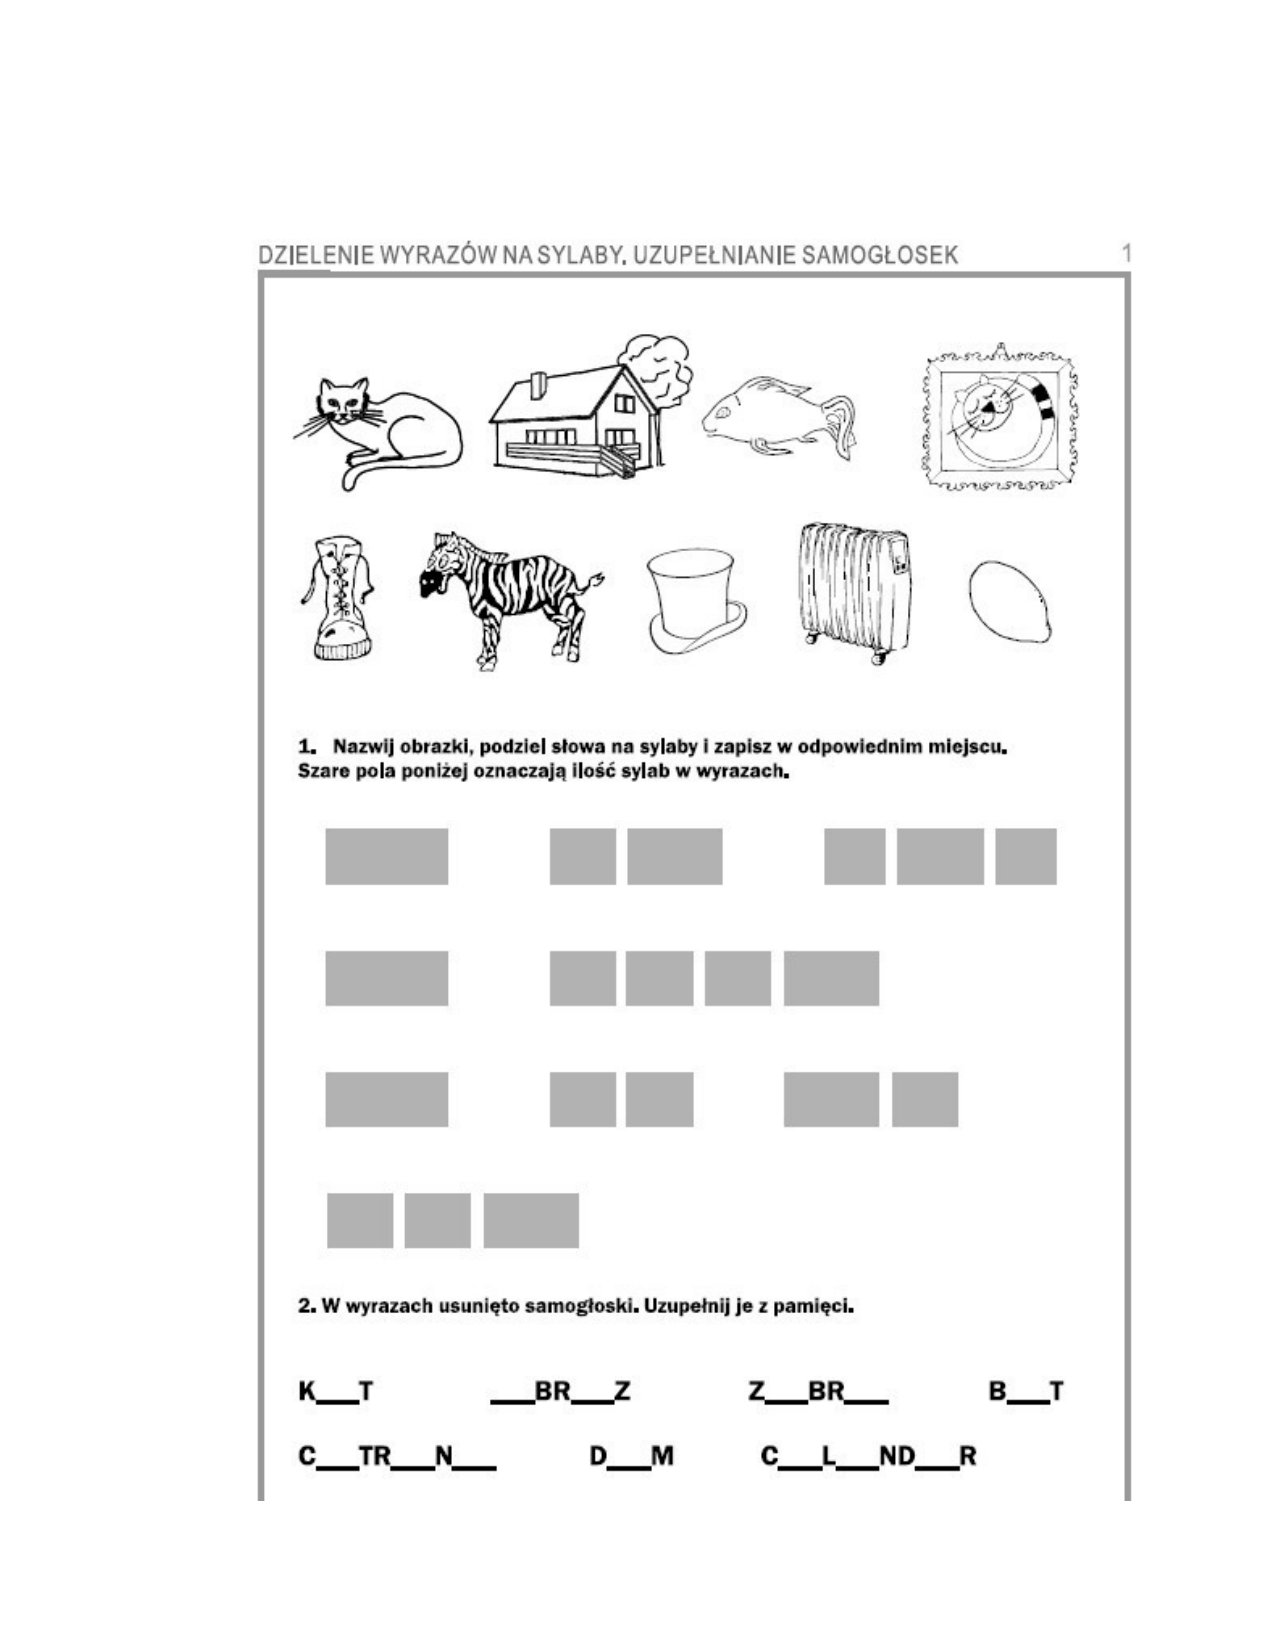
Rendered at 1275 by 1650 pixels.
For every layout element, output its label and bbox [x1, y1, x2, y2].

picture [150, 150, 1204, 1501]
